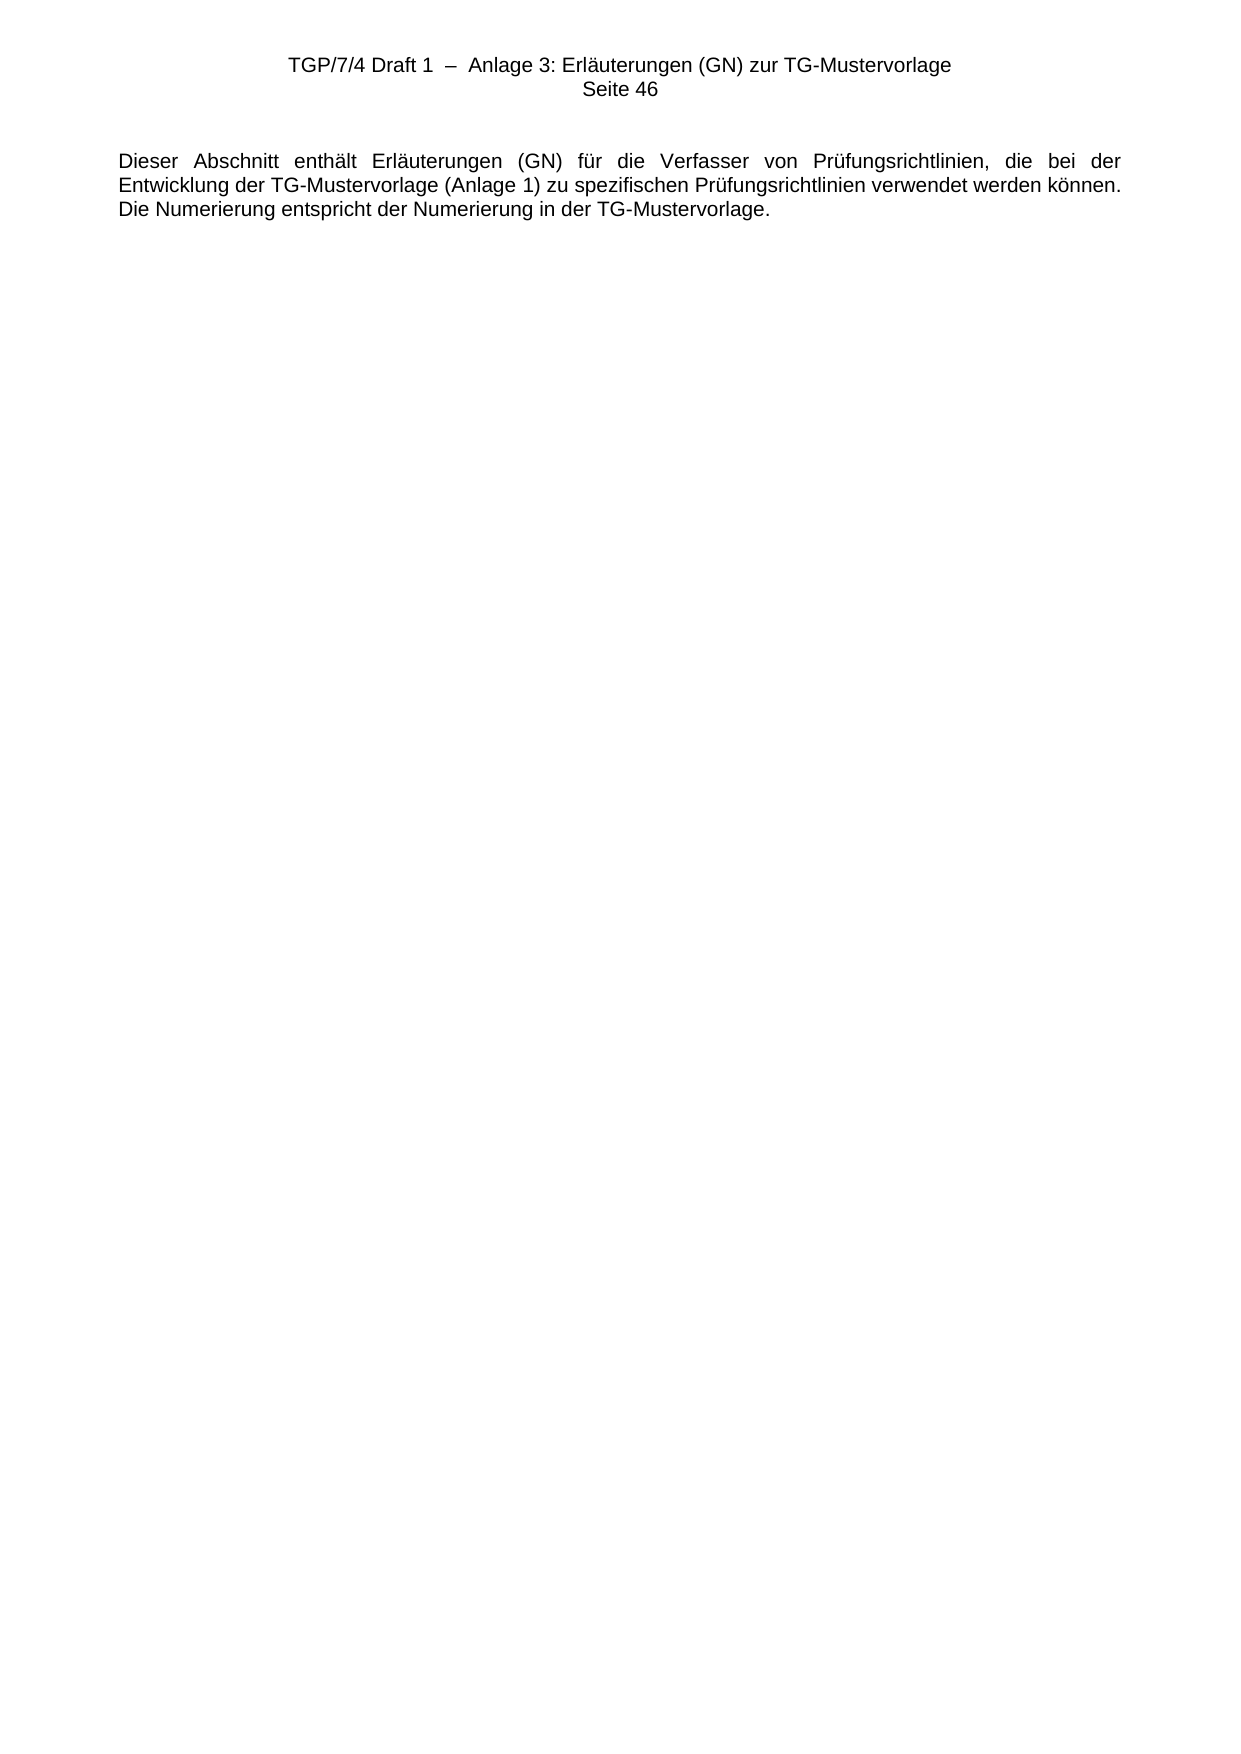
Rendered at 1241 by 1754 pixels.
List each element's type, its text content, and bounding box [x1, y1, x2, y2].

text Dieser Abschnitt enthält Erläuterungen (GN) für die Verfasser von Prüfungsrichtlinien, die bei der Entwicklung der TG-Mustervorlage (Anlage 1) zu spezifischen Prüfungsrichtlinien verwendet werden können. Die Numerierung entspricht der Numerierung in der TG-Mustervorlage. [118, 149, 1122, 221]
